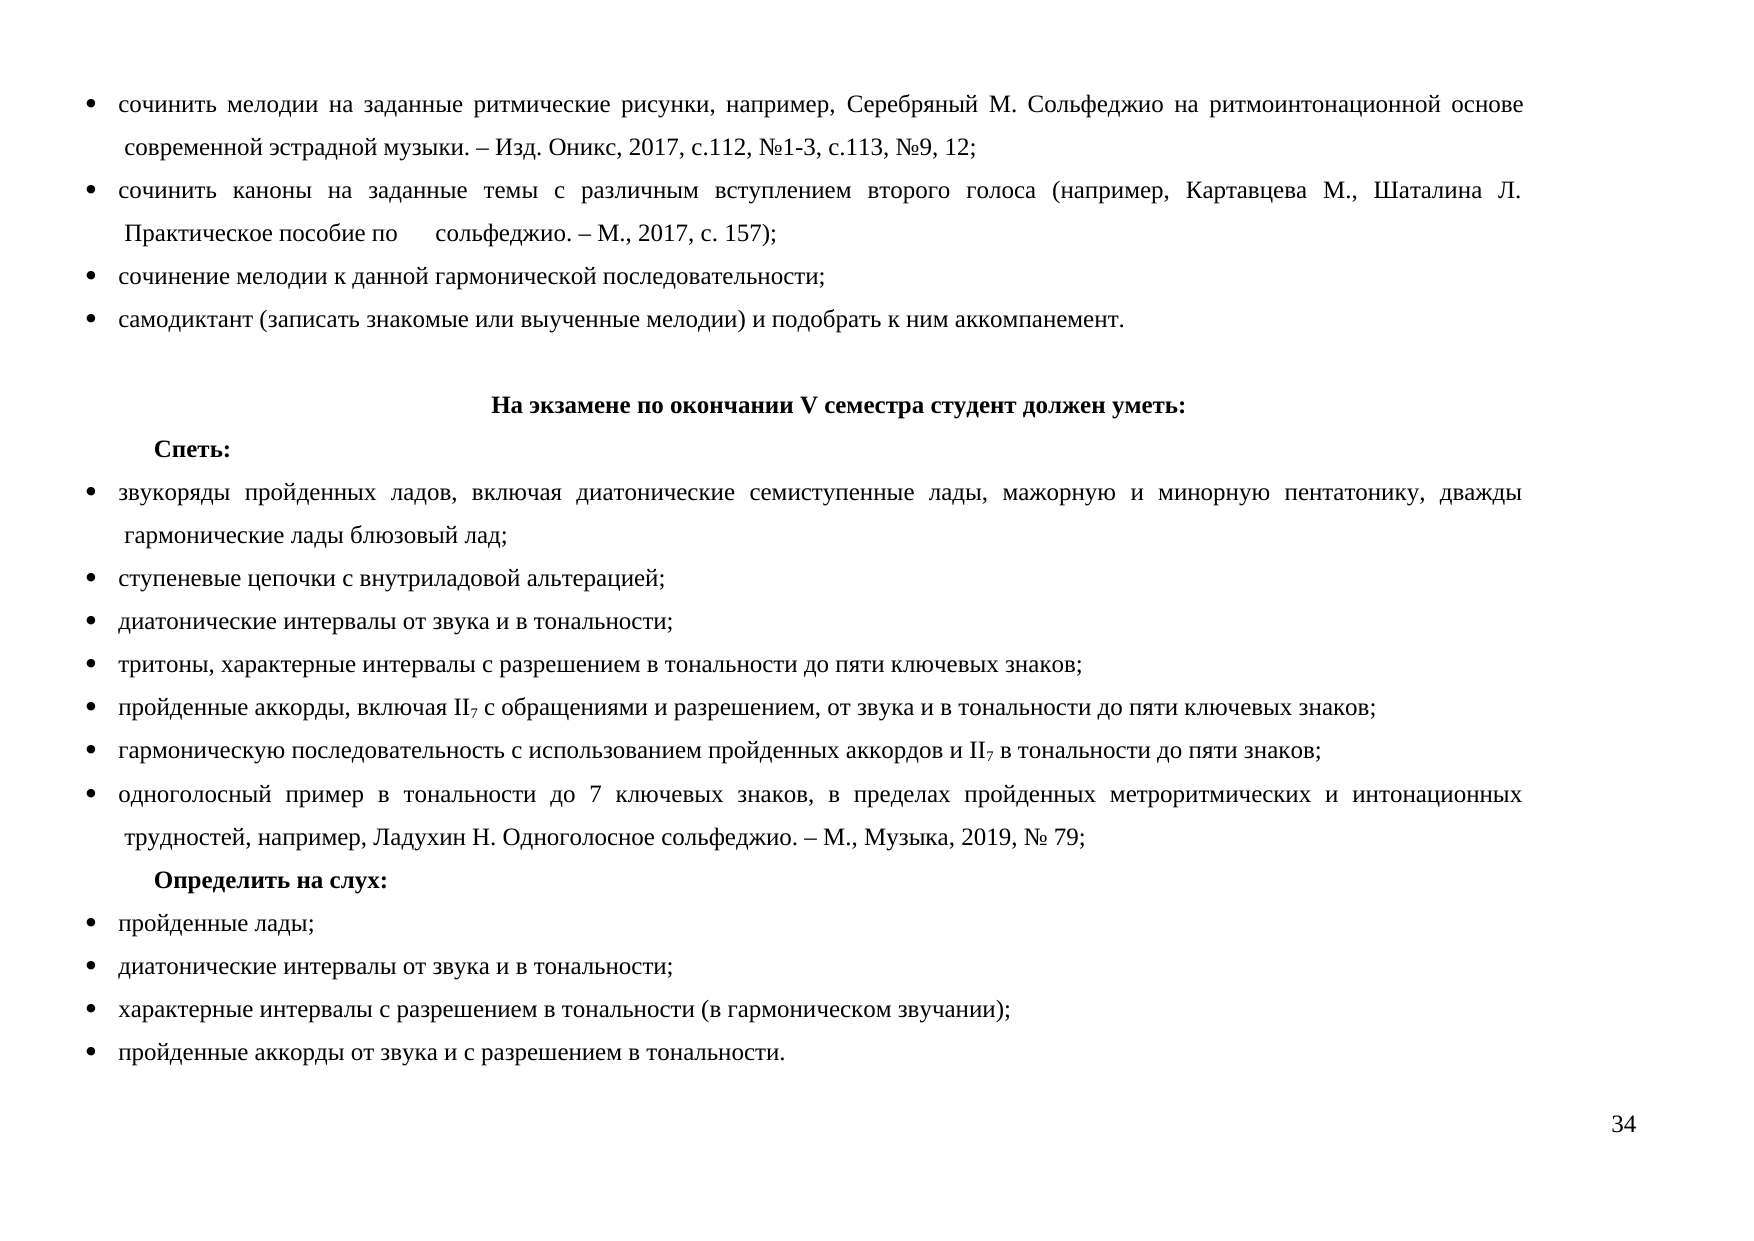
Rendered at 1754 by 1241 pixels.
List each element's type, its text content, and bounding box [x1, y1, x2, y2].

list гармоническую последовательность с использованием пройденных аккордов и II7 в тональности до пяти знаков; [87, 736, 1524, 764]
list одноголосный пример в тональности до 7 ключевых знаков, в пределах пройденных метроритмических и интонационных трудностей, например, Ладухин Н. Одноголосное сольфеджио. – М., Музыка, 2019, № 79; [87, 779, 1524, 851]
list ступеневые цепочки с внутриладовой альтерацией; [87, 563, 1524, 592]
list диатонические интервалы от звука и в тональности; [87, 951, 1524, 980]
list сочинить каноны на заданные темы с различным вступлением второго голоса (например, Картавцева М., Шаталина Л. Практическое пособие по сольфеджио. – М., 2017, с. 157); [87, 175, 1524, 247]
list диатонические интервалы от звука и в тональности; [87, 606, 1524, 635]
list тритоны, характерные интервалы с разрешением в тональности до пяти ключевых знаков; [87, 649, 1524, 678]
list сочинить мелодии на заданные ритмические рисунки, например, Серебряный М. Сольфеджио на ритмоинтонационной основе современной эстрадной музыки. – Изд. Оникс, 2017, с.112, №1-3, с.113, №9, 12; [87, 89, 1524, 161]
list пройденные аккорды, включая II7 с обращениями и разрешением, от звука и в тональности до пяти ключевых знаков; [87, 692, 1524, 721]
list характерные интервалы с разрешением в тональности (в гармоническом звучании); [87, 994, 1524, 1023]
list пройденные лады; [87, 908, 1524, 937]
list сочинение мелодии к данной гармонической последовательности; [87, 261, 1524, 290]
list пройденные аккорды от звука и с разрешением в тональности. [87, 1037, 1524, 1066]
list самодиктант (записать знакомые или выученные мелодии) и подобрать к ним аккомпанемент. [87, 304, 1524, 333]
list звукоряды пройденных ладов, включая диатонические семиступенные лады, мажорную и минорную пентатонику, дважды гармонические лады блюзовый лад; [87, 477, 1524, 549]
text Определить на слух: [124, 865, 1524, 894]
text Спеть: [124, 434, 1524, 462]
text На экзамене по окончании V семестра студент должен уметь: [124, 391, 1524, 419]
